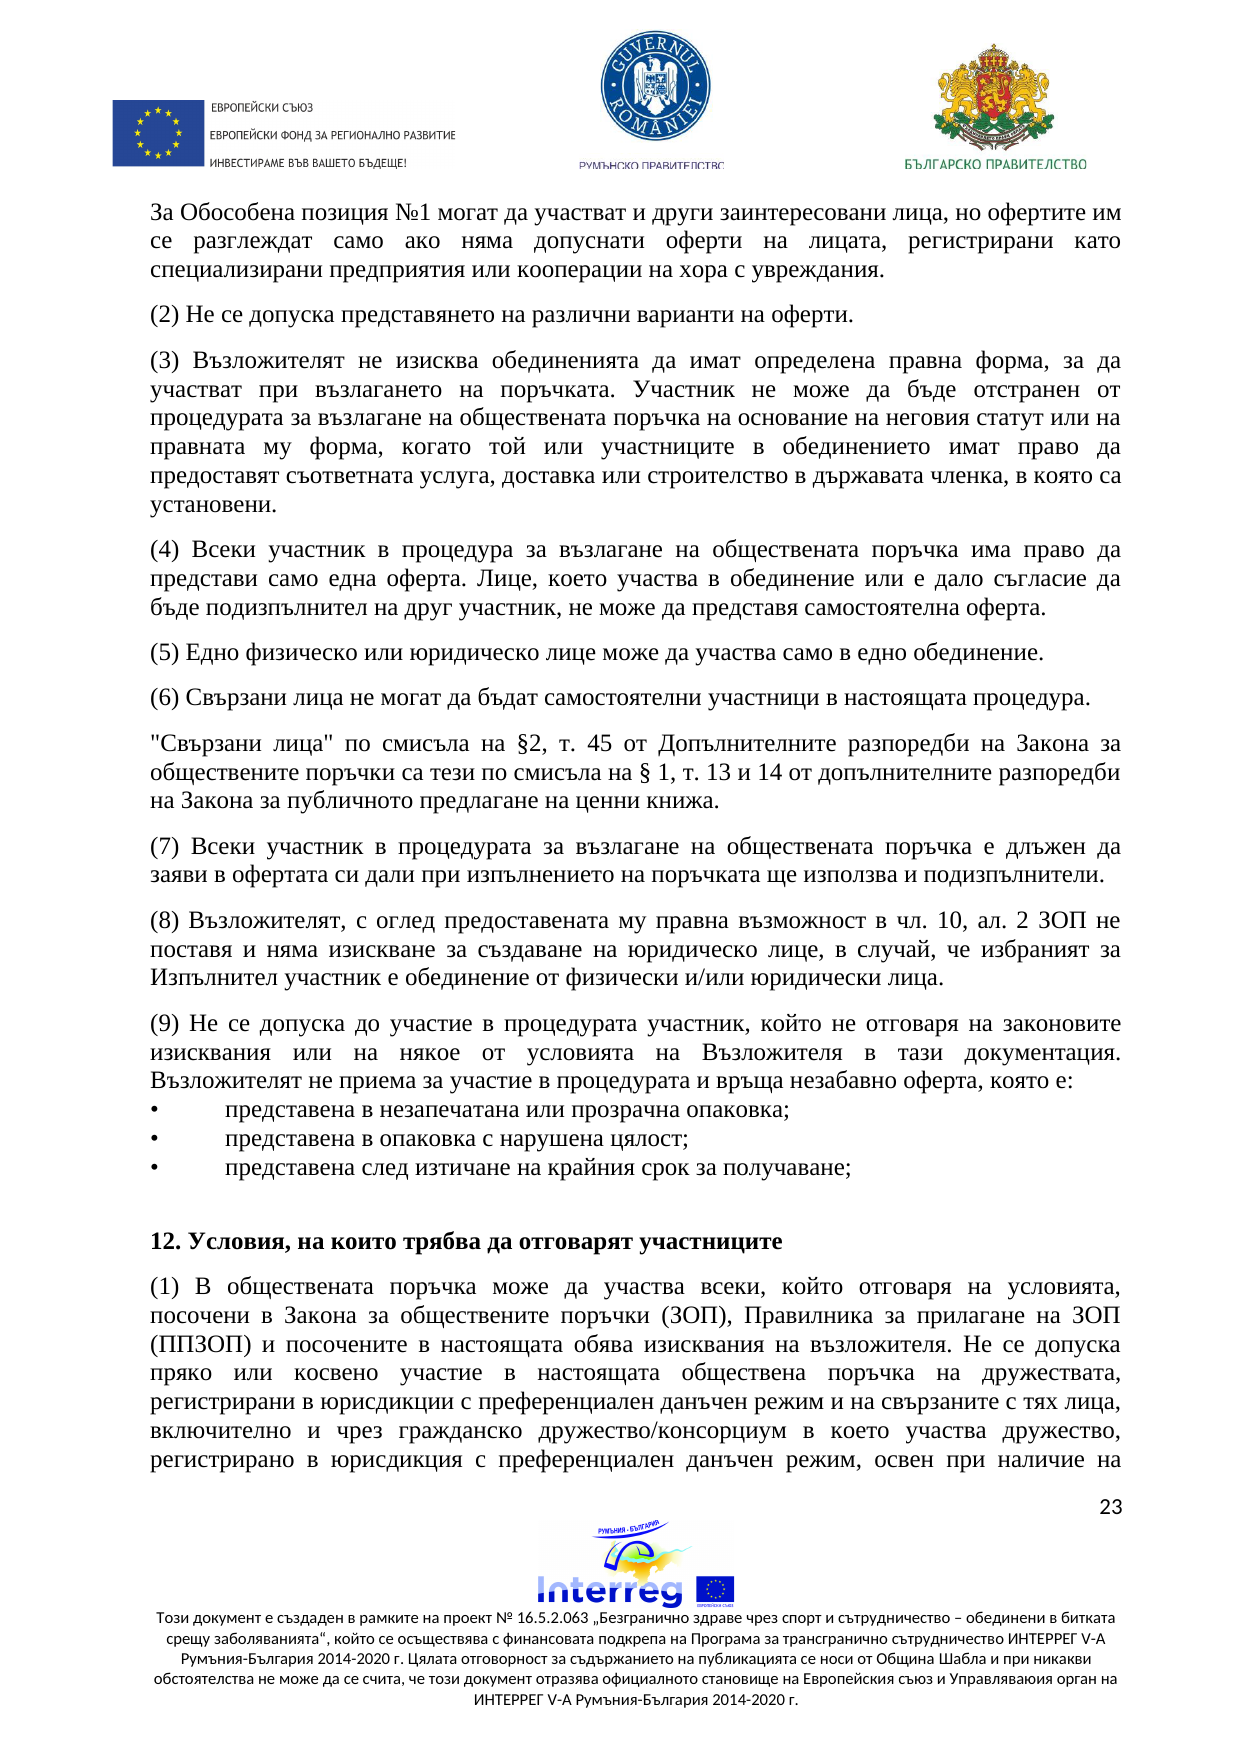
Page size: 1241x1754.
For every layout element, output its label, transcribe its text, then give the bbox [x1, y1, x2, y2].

text • представена след изтичане на крайния срок за получаване; [150, 1152, 1122, 1180]
text (5) Едно физическо или юридическо лице може да участва само в едно обединение. [150, 637, 1122, 666]
text • представена в опаковка с нарушена цялост; [150, 1123, 1122, 1152]
text (2) Не се допуска представянето на различни варианти на оферти. [150, 299, 1122, 328]
text 12. Условия, на които трябва да отговарят участниците [150, 1226, 1122, 1254]
text "Свързани лица" по смисъла на §2, т. 45 от Допълнителните разпоредби на Закона за обществените поръчки са тези по смисъла на § 1, т. 13 и 14 от допълнителните разпоредби на Закона за публичното предлагане на ценни книжа. [150, 728, 1122, 814]
text • представена в незапечатана или прозрачна опаковка; [150, 1094, 1122, 1123]
text (8) Възложителят, с оглед предоставената му правна възможност в чл. 10, ал. 2 ЗОП не поставя и няма изискване за създаване на юридическо лице, в случай, че избраният за Изпълнител участник е обединение от физически и/или юридически лица. [150, 905, 1122, 991]
picture [538, 1520, 735, 1608]
text (4) Всеки участник в процедура за възлагане на обществената поръчка има право да представи само една оферта. Лице, което участва в обединение или е дало съгласие да бъде подизпълнител на друг участник, не може да представя самостоятелна оферта. [150, 534, 1122, 620]
text (9) Не се допуска до участие в процедурата участник, който не отговаря на законовите изисквания или на някое от условията на Възложителя в тази документация. Възложителят не приема за участие в процедурата и връща незабавно оферта, която е: [150, 1008, 1122, 1094]
text За Обособена позиция №1 могат да участват и други заинтересовани лица, но офертите им се разглеждат само ако няма допуснати оферти на лицата, регистрирани като специализирани предприятия или кооперации на хора с увреждания. [150, 197, 1122, 283]
picture [112, 100, 456, 169]
text (3) Възложителят не изисква обединенията да имат определена правна форма, за да участват при възлагането на поръчката. Участник не може да бъде отстранен от процедурата за възлагане на обществената поръчка на основание на неговия статут или на правната му форма, когато той или участниците в обединението имат право да предоставят съответната услуга, доставка или строителство в държавата членка, в която са установени. [150, 345, 1122, 517]
text (7) Всеки участник в процедурата за възлагане на обществената поръчка е длъжен да заяви в офертата си дали при изпълнението на поръчката ще използва и подизпълнители. [150, 831, 1122, 888]
text (6) Свързани лица не могат да бъдат самостоятелни участници в настоящата процедура. [150, 682, 1122, 711]
